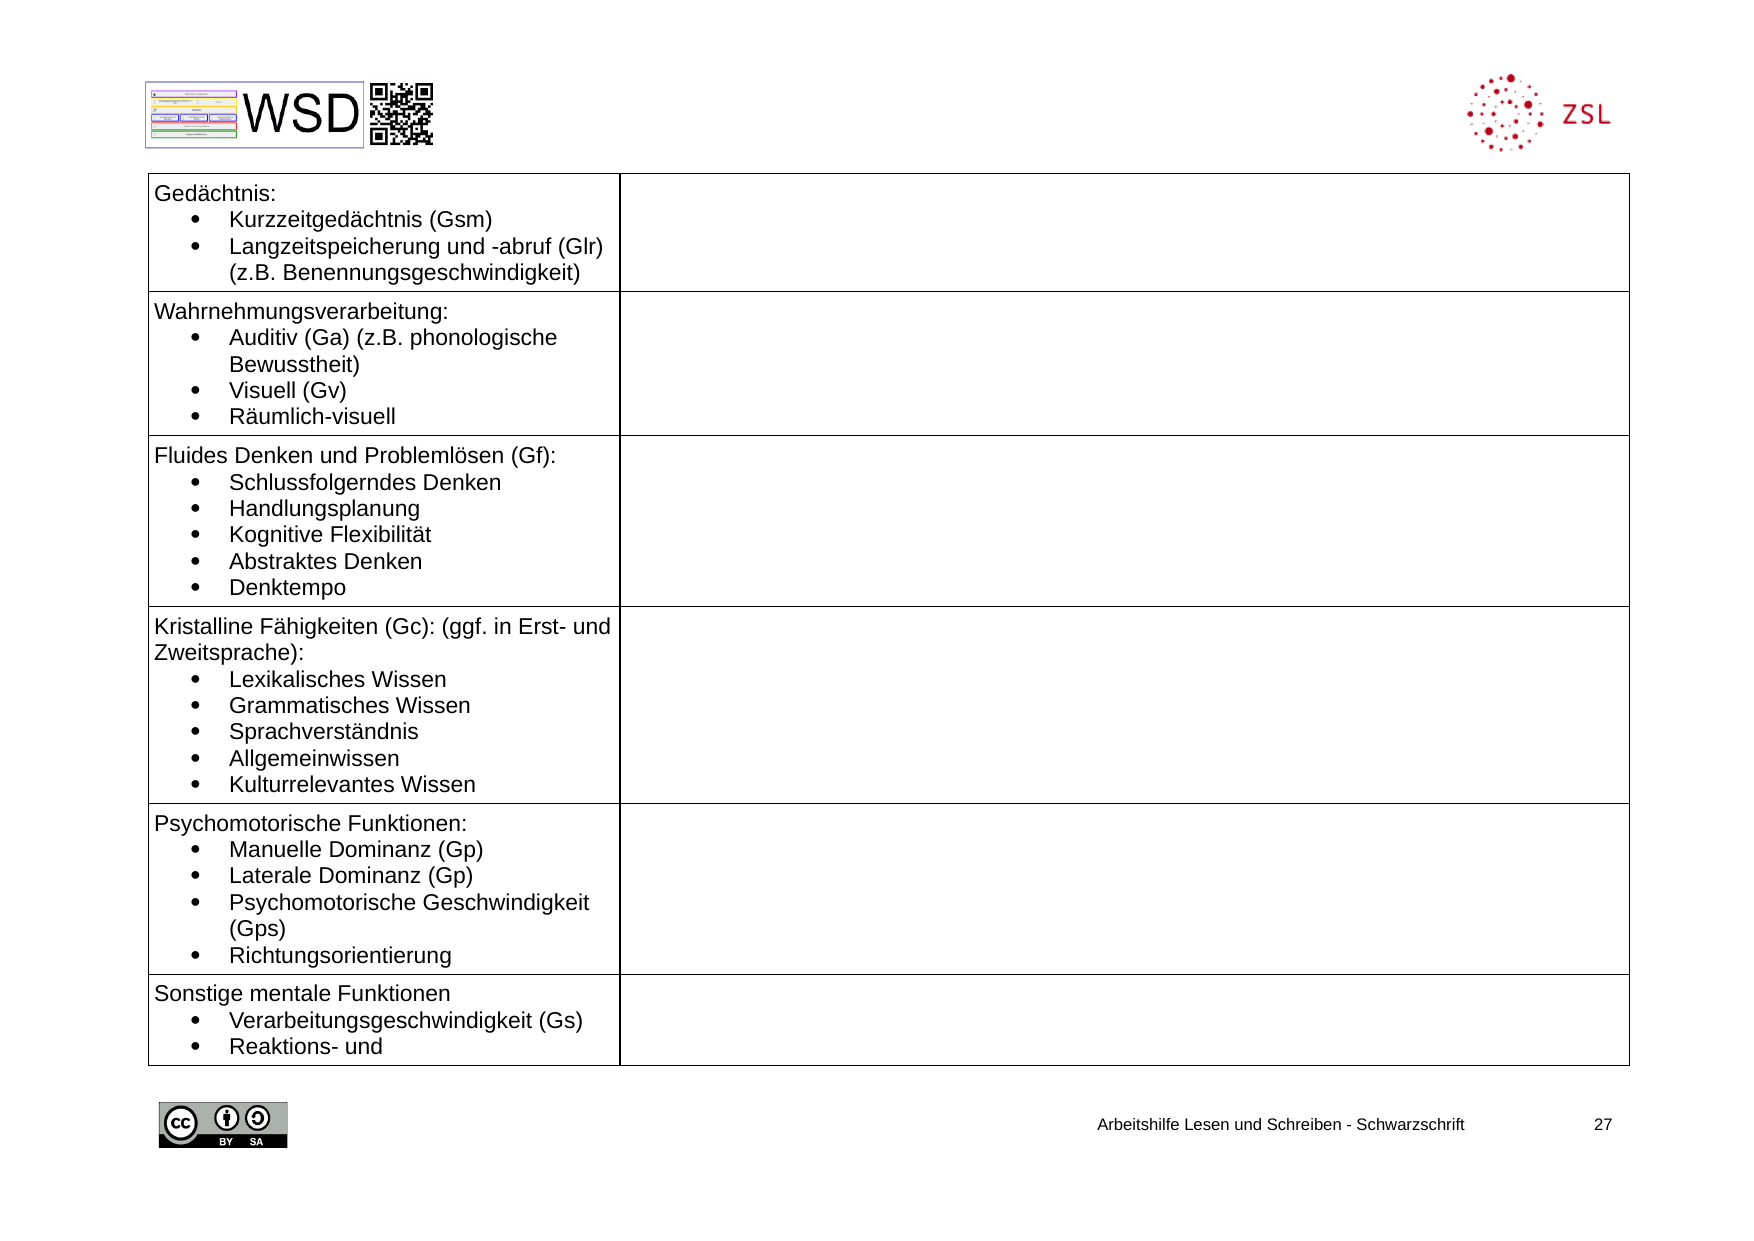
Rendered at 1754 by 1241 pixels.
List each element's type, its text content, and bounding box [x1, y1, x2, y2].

table_cell [621, 804, 1629, 974]
table_cell Sonstige mentale Funktionen Verarbeitungsgeschwindigkeit (Gs) Reaktions- und Entscheidungsgeschwindigkeit (Gt) [149, 975, 619, 1065]
table_cell Psychomotorische Funktionen: Manuelle Dominanz (Gp) Laterale Dominanz (Gp) Psychomotorische Geschwindigkeit (Gps) Richtungsorientierung [149, 804, 619, 974]
table_cell Fluides Denken und Problemlösen (Gf): Schlussfolgerndes Denken Handlungsplanung Kognitive Flexibilität Abstraktes Denken Denktempo [149, 436, 619, 606]
table_cell [621, 607, 1629, 803]
table_cell Kristalline Fähigkeiten (Gc): (ggf. in Erst- und Zweitsprache): Lexikalisches Wissen Grammatisches Wissen Sprachverständnis Allgemeinwissen Kulturrelevantes Wissen [149, 607, 619, 803]
table_cell [621, 292, 1629, 435]
picture [1465, 73, 1613, 154]
table_cell Gedächtnis: Kurzzeitgedächtnis (Gsm) Langzeitspeicherung und -abruf (Glr) (z.B. Benennungsgeschwindigkeit) [149, 174, 619, 291]
table_cell [621, 975, 1629, 1065]
picture [158, 1102, 288, 1148]
table_cell [621, 174, 1629, 291]
picture [143, 78, 438, 150]
table_cell [621, 436, 1629, 606]
table_cell Wahrnehmungsverarbeitung: Auditiv (Ga) (z.B. phonologische Bewusstheit) Visuell (Gv) Räumlich-visuell [149, 292, 619, 435]
